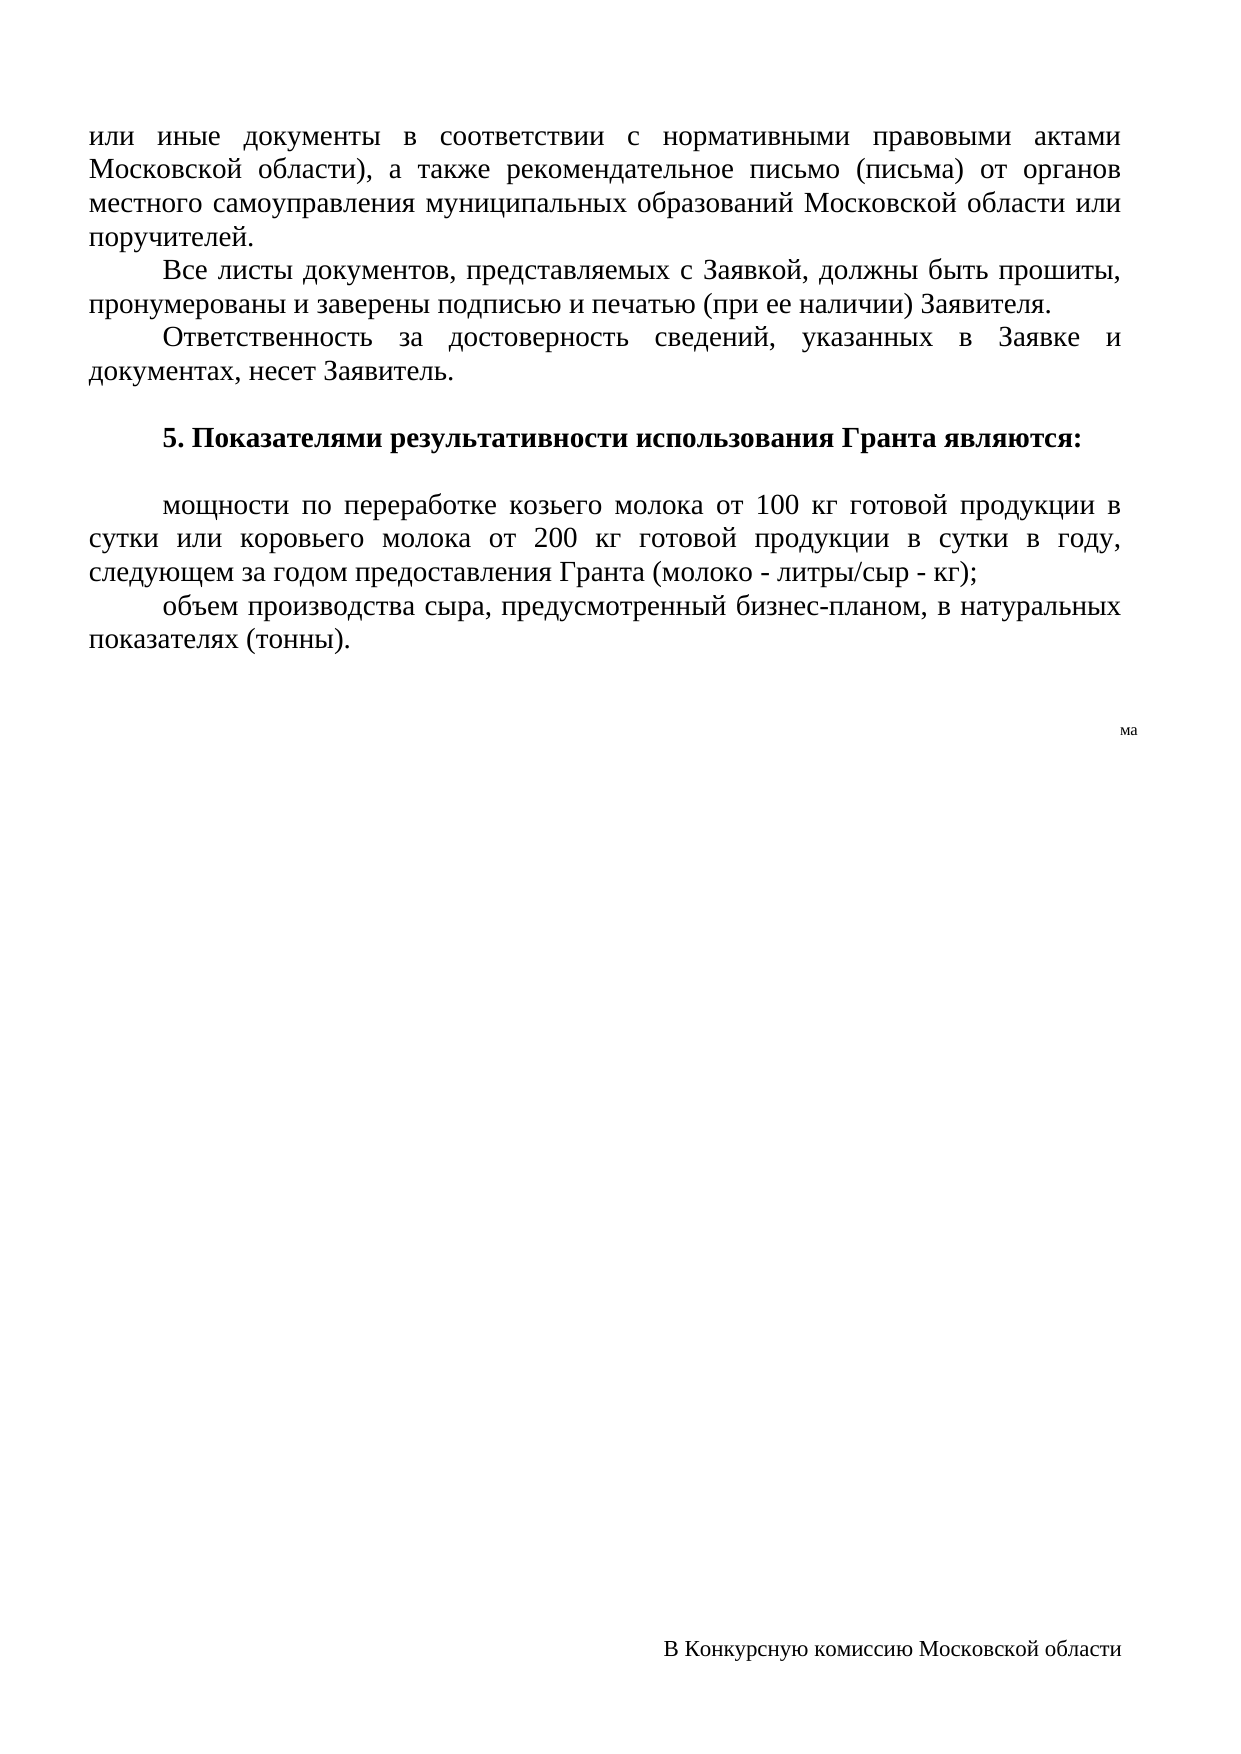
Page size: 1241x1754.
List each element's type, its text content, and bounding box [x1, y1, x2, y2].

text мощности по переработке козьего молока от 100 кг готовой продукции в сутки или коровьего молока от 200 кг готовой продукции в сутки в году, следующем за годом предоставления Гранта (молоко - литры/сыр - кг); [89, 487, 1122, 588]
text ма [1120, 719, 1240, 739]
text В Конкурсную комиссию Московской области [89, 1635, 1122, 1661]
text Ответственность за достоверность сведений, указанных в Заявке и документах, несет Заявитель. [89, 319, 1122, 386]
text 5. Показателями результативности использования Гранта являются: [89, 420, 1122, 453]
text объем производства сыра, предусмотренный бизнес-планом, в натуральных показателях (тонны). [89, 588, 1122, 655]
text Все листы документов, представляемых с Заявкой, должны быть прошиты, пронумерованы и заверены подписью и печатью (при ее наличии) Заявителя. [89, 252, 1122, 319]
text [89, 118, 1122, 252]
